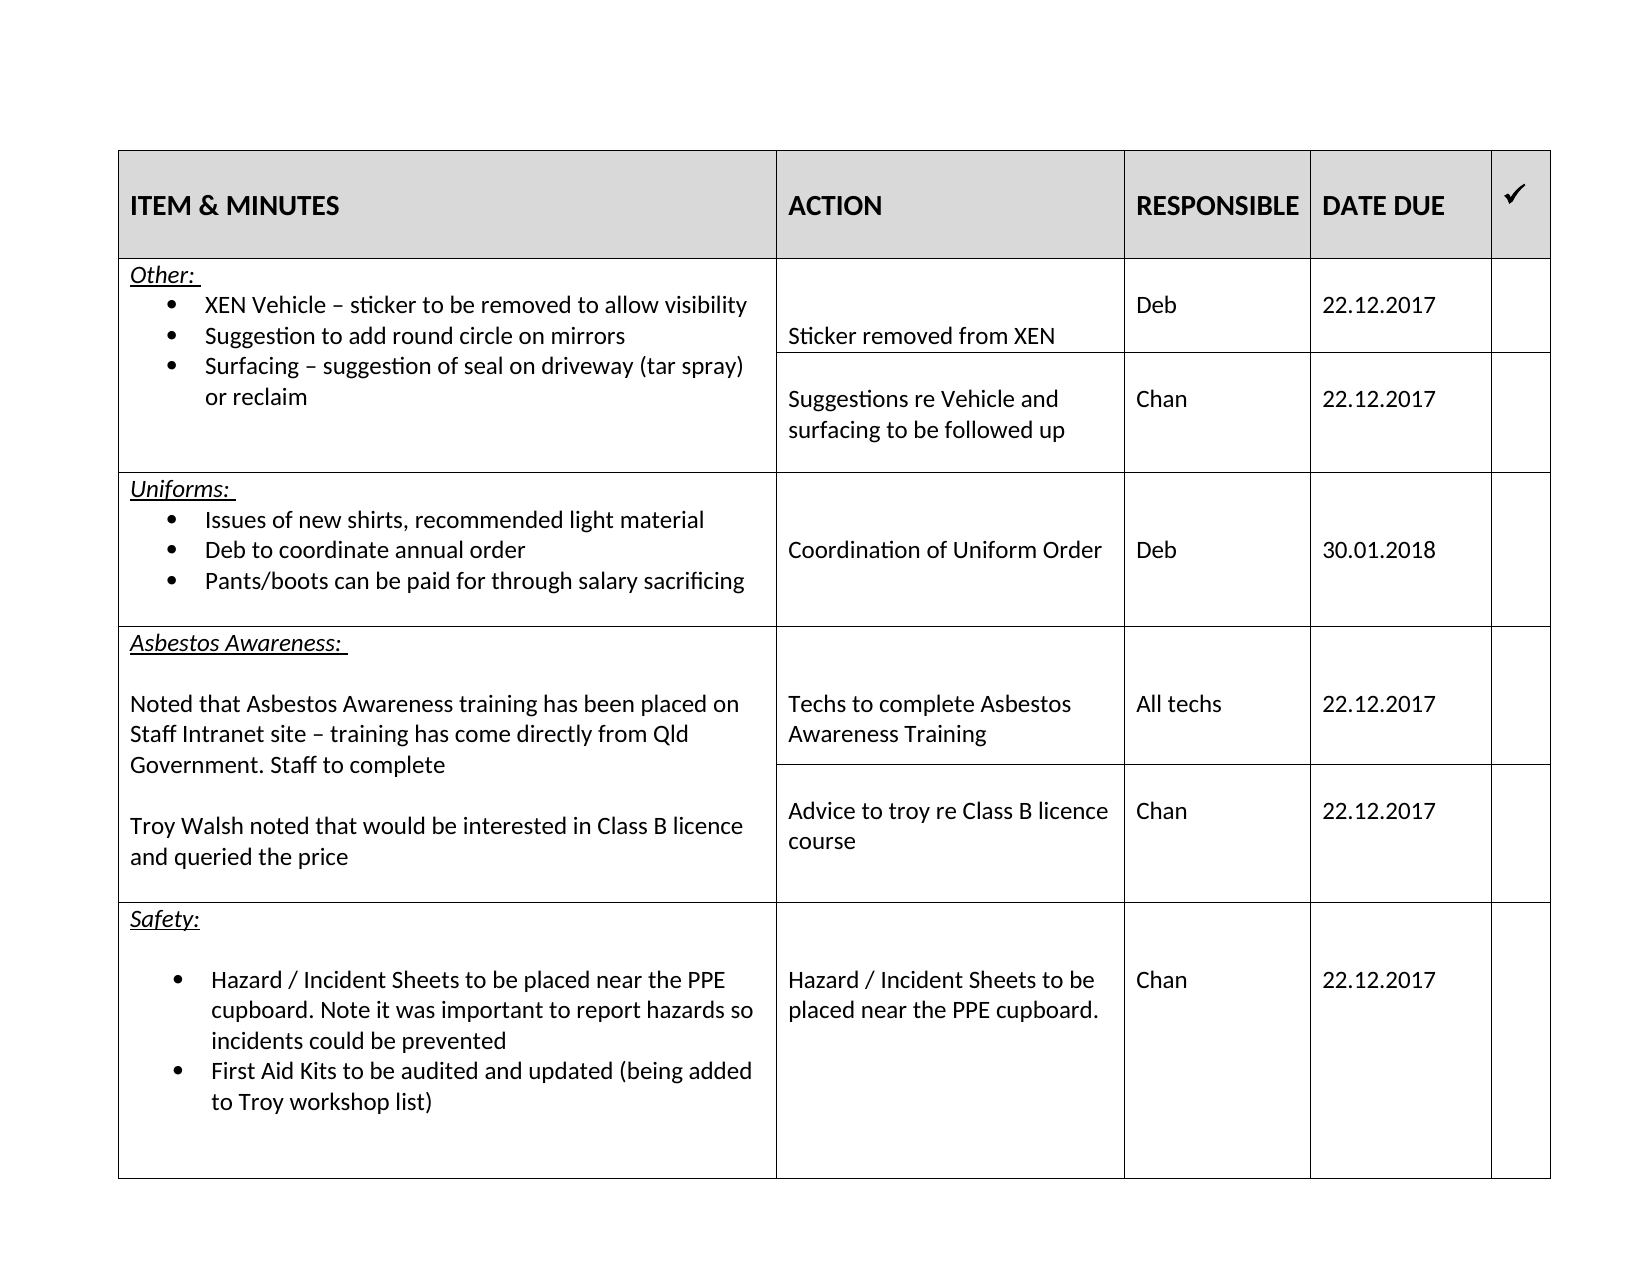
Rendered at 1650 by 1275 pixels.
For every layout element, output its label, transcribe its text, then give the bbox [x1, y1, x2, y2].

table_cell 22.12.2017 [1311, 353, 1491, 472]
table_cell Chan [1125, 903, 1310, 1177]
table_cell 22.12.2017 [1311, 627, 1491, 763]
table_cell Chan [1125, 765, 1310, 902]
table_cell ITEM & MINUTES [119, 151, 776, 258]
table_cell [1492, 627, 1550, 763]
table_cell Chan [1125, 353, 1310, 472]
table_cell DATE DUE [1311, 151, 1491, 258]
table_cell Uniforms: Issues of new shirts, recommended light material Deb to coordinate annual order Pants/boots can be paid for through salary sacrificing [119, 473, 776, 626]
table_cell [1492, 151, 1550, 258]
table_cell Techs to complete Asbestos Awareness Training [777, 627, 1124, 763]
table_cell Coordination of Uniform Order [777, 473, 1124, 626]
table_cell [1492, 353, 1550, 472]
table_cell 22.12.2017 [1311, 903, 1491, 1177]
table_cell 22.12.2017 [1311, 259, 1491, 352]
table_cell ACTION [777, 151, 1124, 258]
table_cell 22.12.2017 [1311, 765, 1491, 902]
table_cell Asbestos Awareness: Noted that Asbestos Awareness training has been placed on Staff Intranet site – training has come directly from Qld Government. Staff to complete Troy Walsh noted that would be interested in Class B licence and queried the price [119, 627, 776, 902]
table_cell Deb [1125, 259, 1310, 352]
table_cell Suggestions re Vehicle and surfacing to be followed up [777, 353, 1124, 472]
table_cell [1492, 259, 1550, 352]
table_cell Deb [1125, 473, 1310, 626]
table_cell [1492, 903, 1550, 1177]
table_cell Other: XEN Vehicle – sticker to be removed to allow visibility Suggestion to add round circle on mirrors Surfacing – suggestion of seal on driveway (tar spray) or reclaim [119, 259, 776, 472]
table_cell Advice to troy re Class B licence course [777, 765, 1124, 902]
table_cell Hazard / Incident Sheets to be placed near the PPE cupboard. [777, 903, 1124, 1177]
table_cell [1492, 765, 1550, 902]
table_cell 30.01.2018 [1311, 473, 1491, 626]
table_cell [1492, 473, 1550, 626]
table_cell Sticker removed from XEN [777, 259, 1124, 352]
table_cell Safety: Hazard / Incident Sheets to be placed near the PPE cupboard. Note it was important to report hazards so incidents could be prevented First Aid Kits to be audited and updated (being added to Troy workshop list) [119, 903, 776, 1177]
table_cell RESPONSIBLE [1125, 151, 1310, 258]
table_cell All techs [1125, 627, 1310, 763]
